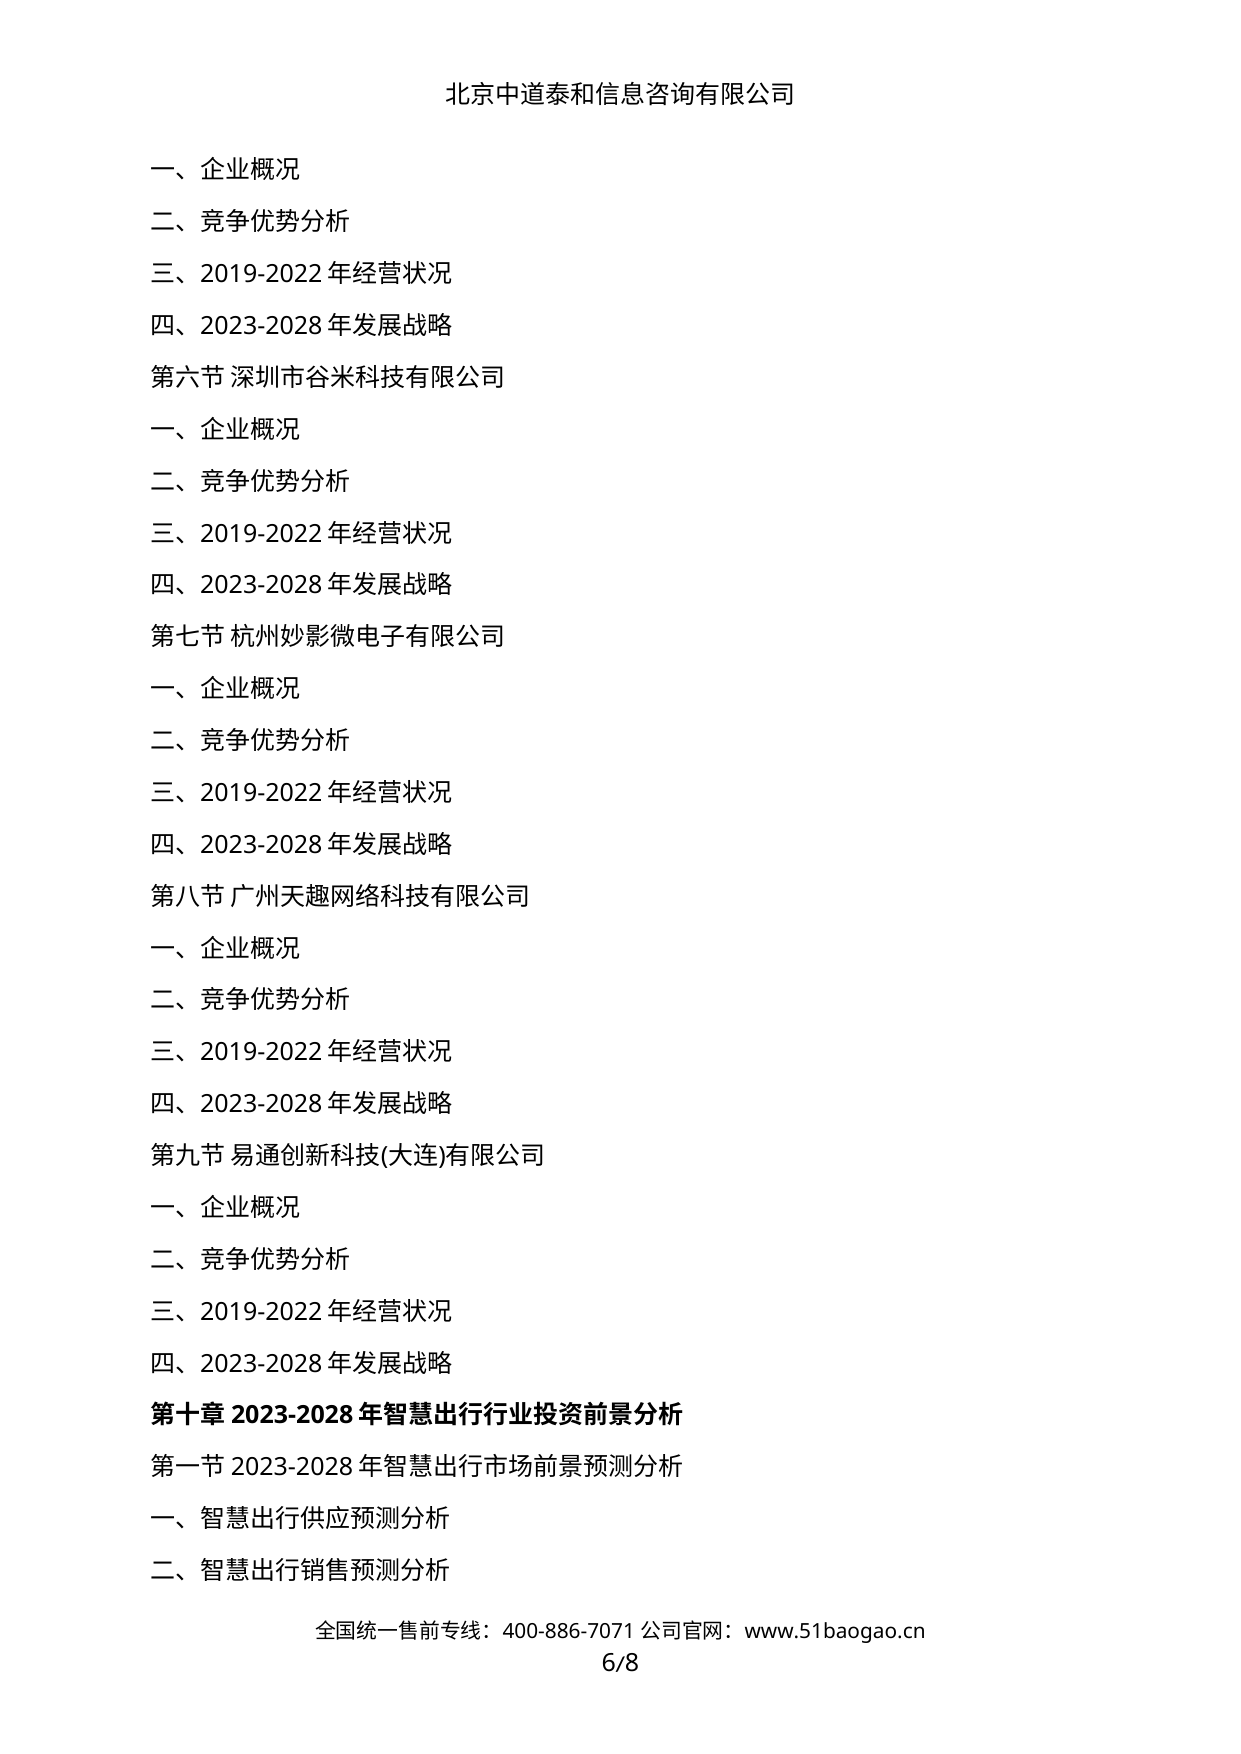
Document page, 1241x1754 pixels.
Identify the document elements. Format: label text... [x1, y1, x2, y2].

text 一、企业概况 [150, 928, 1090, 964]
text 第八节 广州天趣网络科技有限公司 [150, 876, 1090, 912]
text 三、2019-2022年经营状况 [150, 1291, 1090, 1327]
text 二、竞争优势分析 [150, 721, 1090, 757]
text 四、2023-2028年发展战略 [150, 306, 1090, 342]
text 第六节 深圳市谷米科技有限公司 [150, 357, 1090, 394]
text 三、2019-2022年经营状况 [150, 1032, 1090, 1068]
text 一、企业概况 [150, 409, 1090, 446]
text 一、企业概况 [150, 1187, 1090, 1224]
text 二、竞争优势分析 [150, 202, 1090, 238]
text 四、2023-2028年发展战略 [150, 1343, 1090, 1379]
text 一、企业概况 [150, 669, 1090, 705]
text 三、2019-2022年经营状况 [150, 772, 1090, 809]
text 二、智慧出行销售预测分析 [150, 1551, 1090, 1587]
text 第一节 2023-2028年智慧出行市场前景预测分析 [150, 1447, 1090, 1483]
text 二、竞争优势分析 [150, 980, 1090, 1016]
text 第七节 杭州妙影微电子有限公司 [150, 617, 1090, 653]
text 四、2023-2028年发展战略 [150, 565, 1090, 601]
text 四、2023-2028年发展战略 [150, 1084, 1090, 1120]
text 第十章 2023-2028年智慧出行行业投资前景分析 [150, 1395, 1090, 1431]
text 三、2019-2022年经营状况 [150, 254, 1090, 290]
text 三、2019-2022年经营状况 [150, 513, 1090, 549]
text 二、竞争优势分析 [150, 1239, 1090, 1276]
text 一、企业概况 [150, 150, 1090, 186]
text 一、智慧出行供应预测分析 [150, 1499, 1090, 1535]
text 第九节 易通创新科技(大连)有限公司 [150, 1136, 1090, 1172]
text 四、2023-2028年发展战略 [150, 824, 1090, 861]
text 二、竞争优势分析 [150, 461, 1090, 497]
